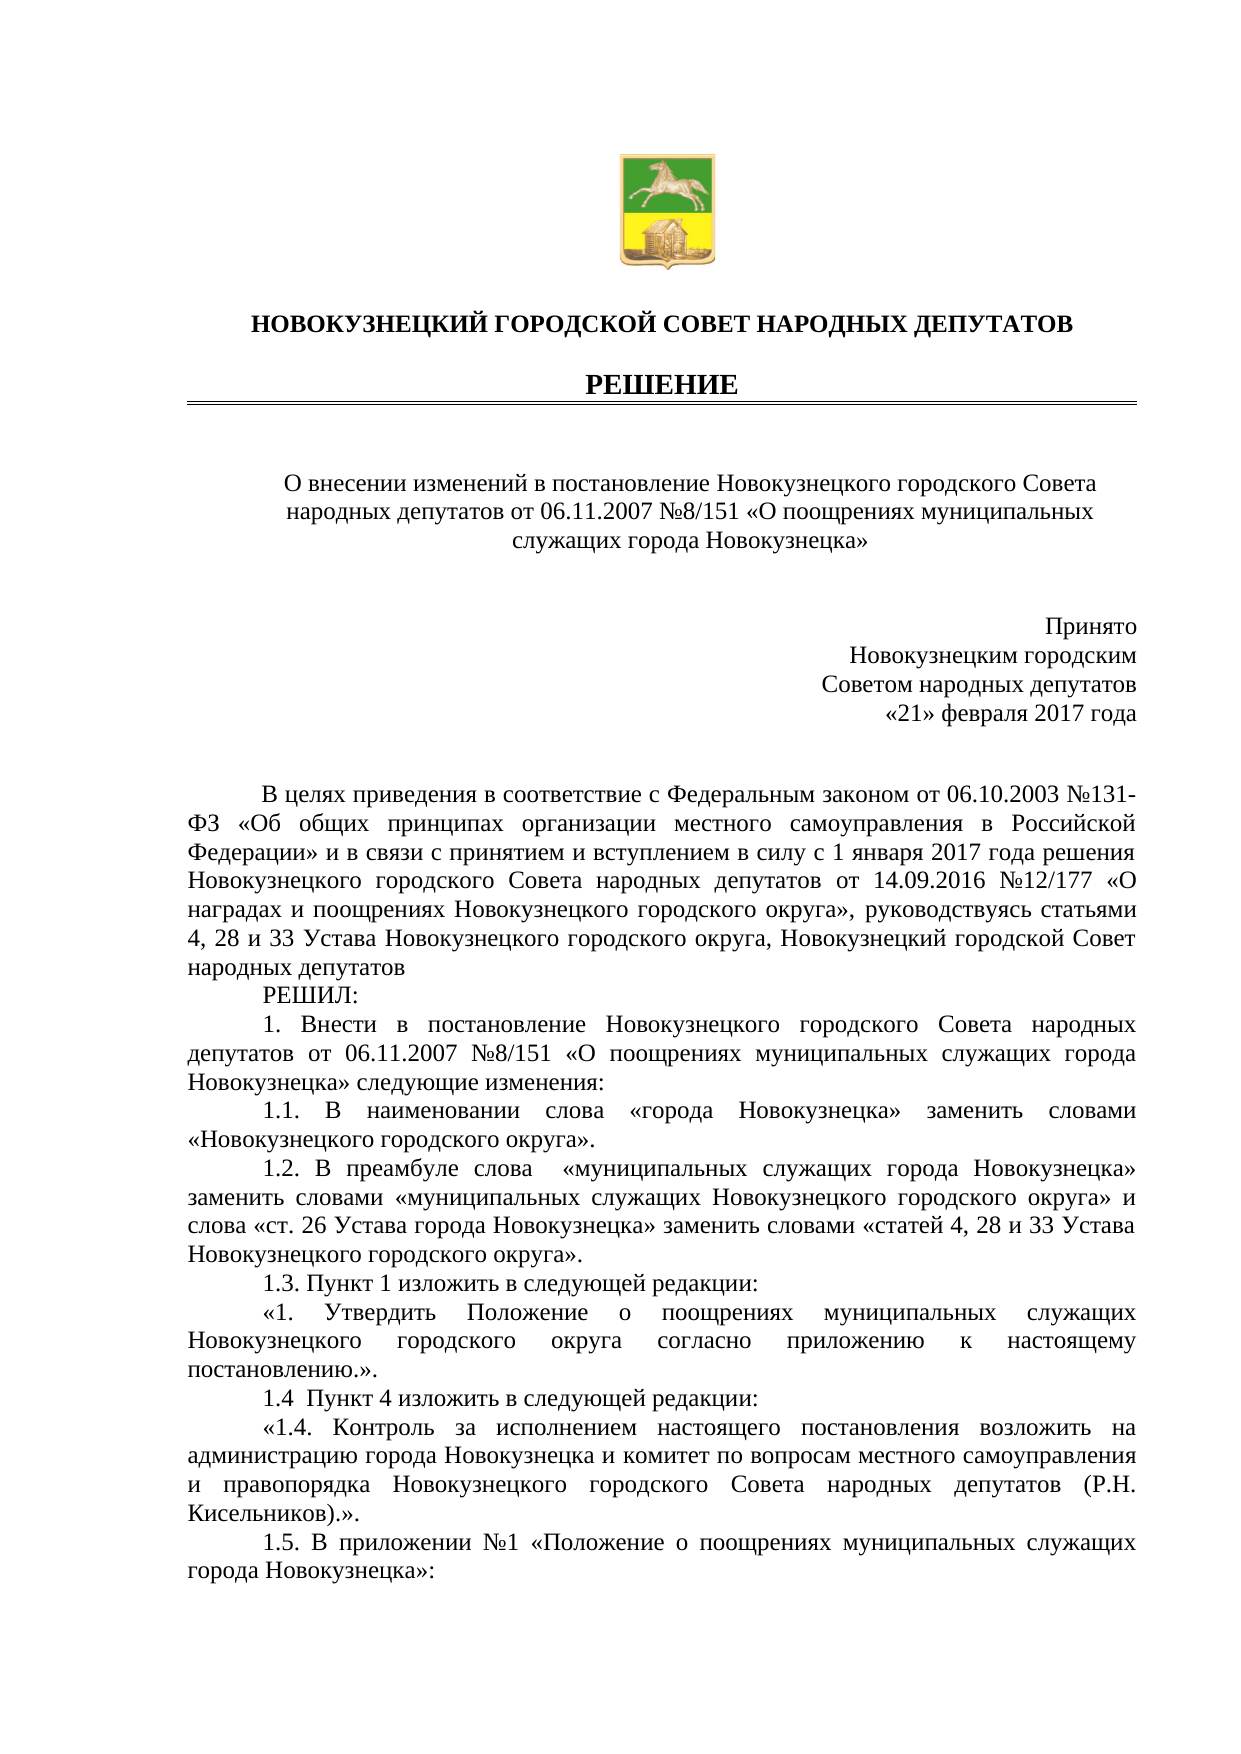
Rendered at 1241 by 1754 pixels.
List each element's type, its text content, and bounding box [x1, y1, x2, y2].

text РЕШЕНИЕ [187, 367, 1137, 401]
text Советом народных депутатов [187, 669, 1137, 698]
text РЕШИЛ: [187, 980, 1137, 1009]
text В целях приведения в соответствие с Федеральным законом от 06.10.2003 №131-ФЗ «Об общих принципах организации местного самоуправления в Российской Федерации» и в связи с принятием и вступлением в силу с 1 января 2017 года решения Новокузнецкого городского Совета народных депутатов от 14.09.2016 №12/177 «О наградах и поощрениях Новокузнецкого городского округа», руководствуясь статьями 4, 28 и 33 Устава Новокузнецкого городского округа, Новокузнецкий городской Совет народных депутатов [187, 779, 1137, 980]
text «1. Утвердить Положение о поощрениях муниципальных служащих Новокузнецкого городского округа согласно приложению к настоящему постановлению.». [187, 1297, 1137, 1383]
text «21» февраля 2017 года [187, 698, 1137, 726]
text 1.2. В преамбуле слова «муниципальных служащих города Новокузнецка» заменить словами «муниципальных служащих Новокузнецкого городского округа» и слова «ст. 26 Устава города Новокузнецка» заменить словами «статей 4, 28 и 33 Устава Новокузнецкого городского округа». [187, 1153, 1137, 1268]
text 1. Внести в постановление Новокузнецкого городского Совета народных депутатов от 06.11.2007 №8/151 «О поощрениях муниципальных служащих города Новокузнецка» следующие изменения: [187, 1009, 1137, 1095]
text Принято [187, 611, 1137, 640]
text Новокузнецким городским [187, 640, 1137, 669]
text 1.5. В приложении №1 «Положение о поощрениях муниципальных служащих города Новокузнецка»: [187, 1527, 1137, 1584]
text НОВОКУЗНЕЦКИЙ ГОРОДСКОЙ СОВЕТ НАРОДНЫХ ДЕПУТАТОВ [187, 309, 1137, 338]
text 1.1. В наименовании слова «города Новокузнецка» заменить словами «Новокузнецкого городского округа». [187, 1095, 1137, 1153]
picture [619, 154, 715, 270]
text 1.3. Пункт 1 изложить в следующей редакции: [187, 1268, 1137, 1297]
table_header [601, 150, 733, 270]
text «1.4. Контроль за исполнением настоящего постановления возложить на администрацию города Новокузнецка и комитет по вопросам местного самоуправления и правопорядка Новокузнецкого городского Совета народных депутатов (Р.Н. Кисельников).». [187, 1412, 1137, 1527]
text 1.4 Пункт 4 изложить в следующей редакции: [187, 1383, 1137, 1412]
text О внесении изменений в постановление Новокузнецкого городского Совета народных депутатов от 06.11.2007 №8/151 «О поощрениях муниципальных служащих города Новокузнецка» [243, 468, 1137, 554]
